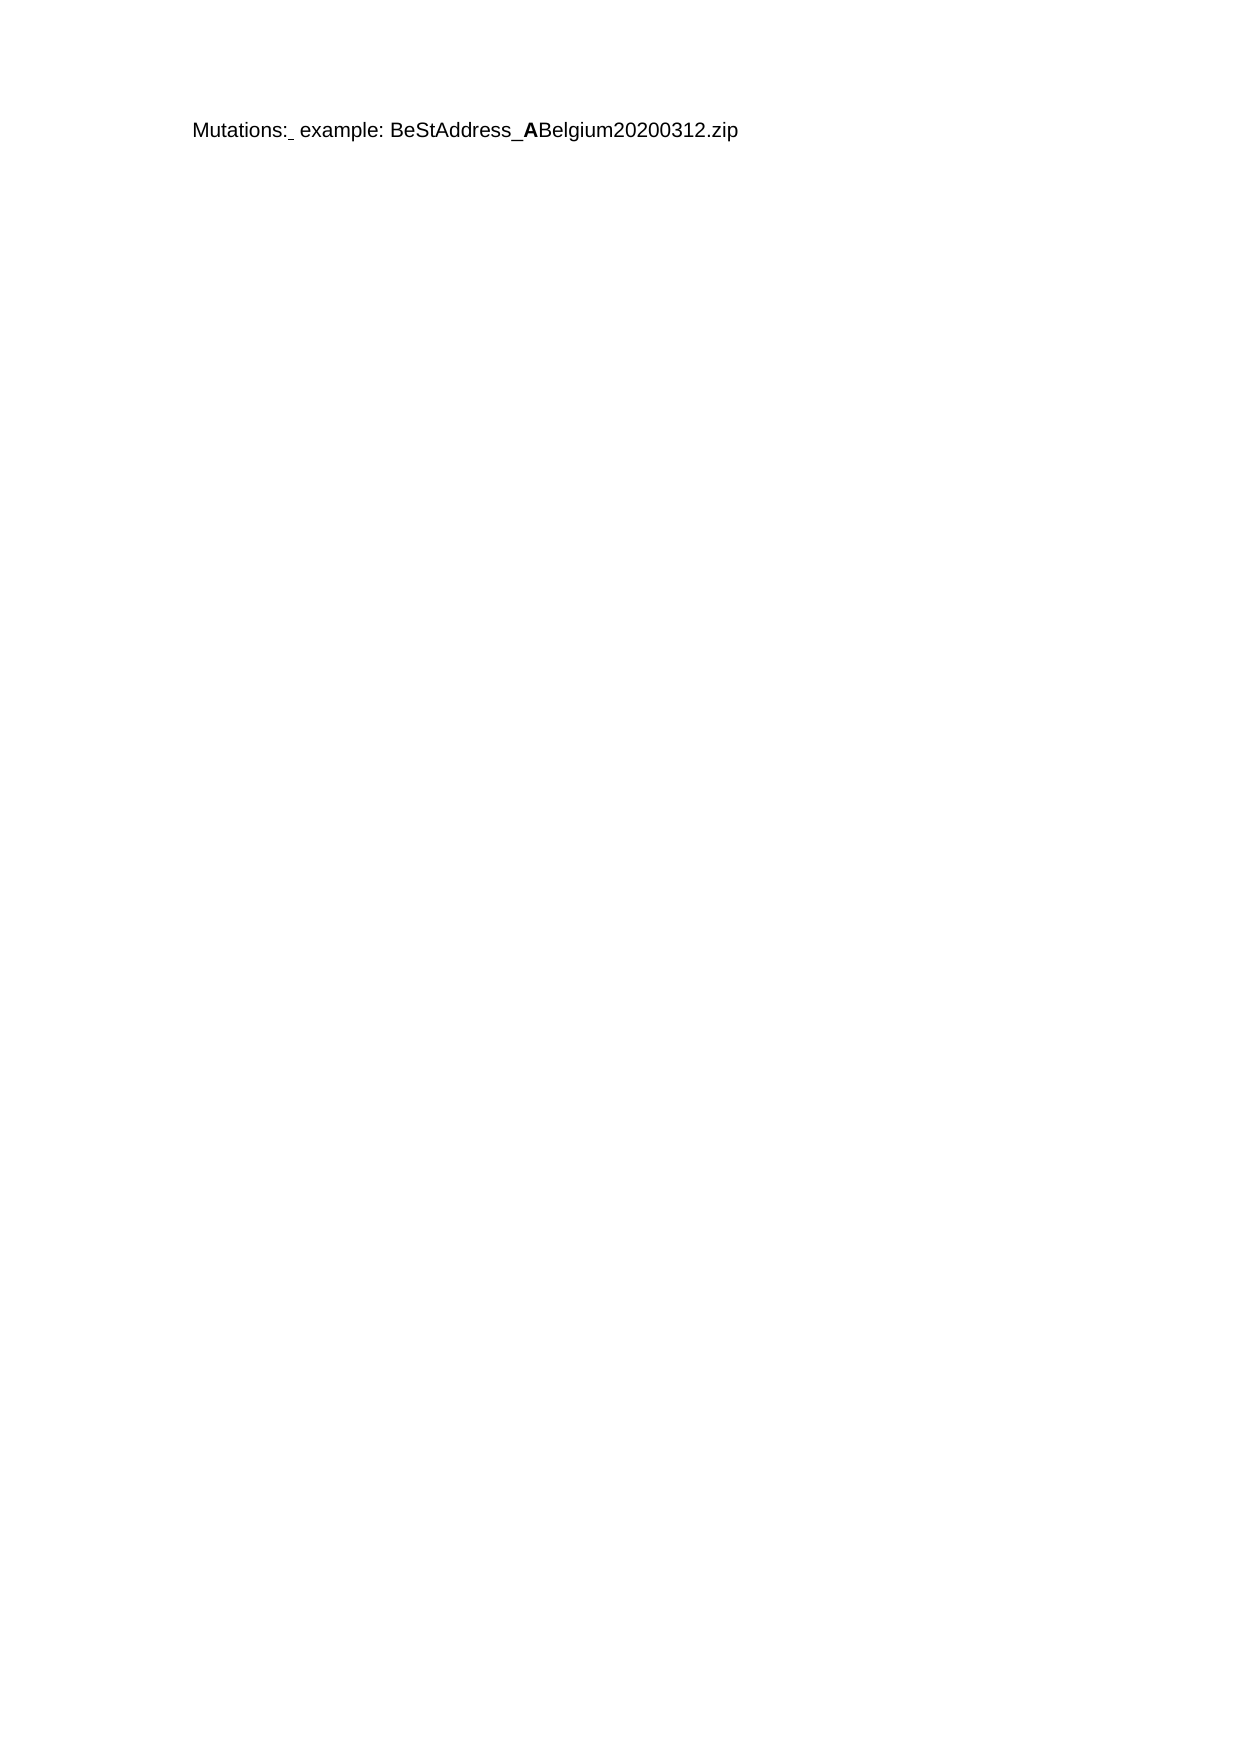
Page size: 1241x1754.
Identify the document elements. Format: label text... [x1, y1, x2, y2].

text Mutations: example: BeStAddress_ABelgium20200312.zip [118, 118, 1122, 142]
